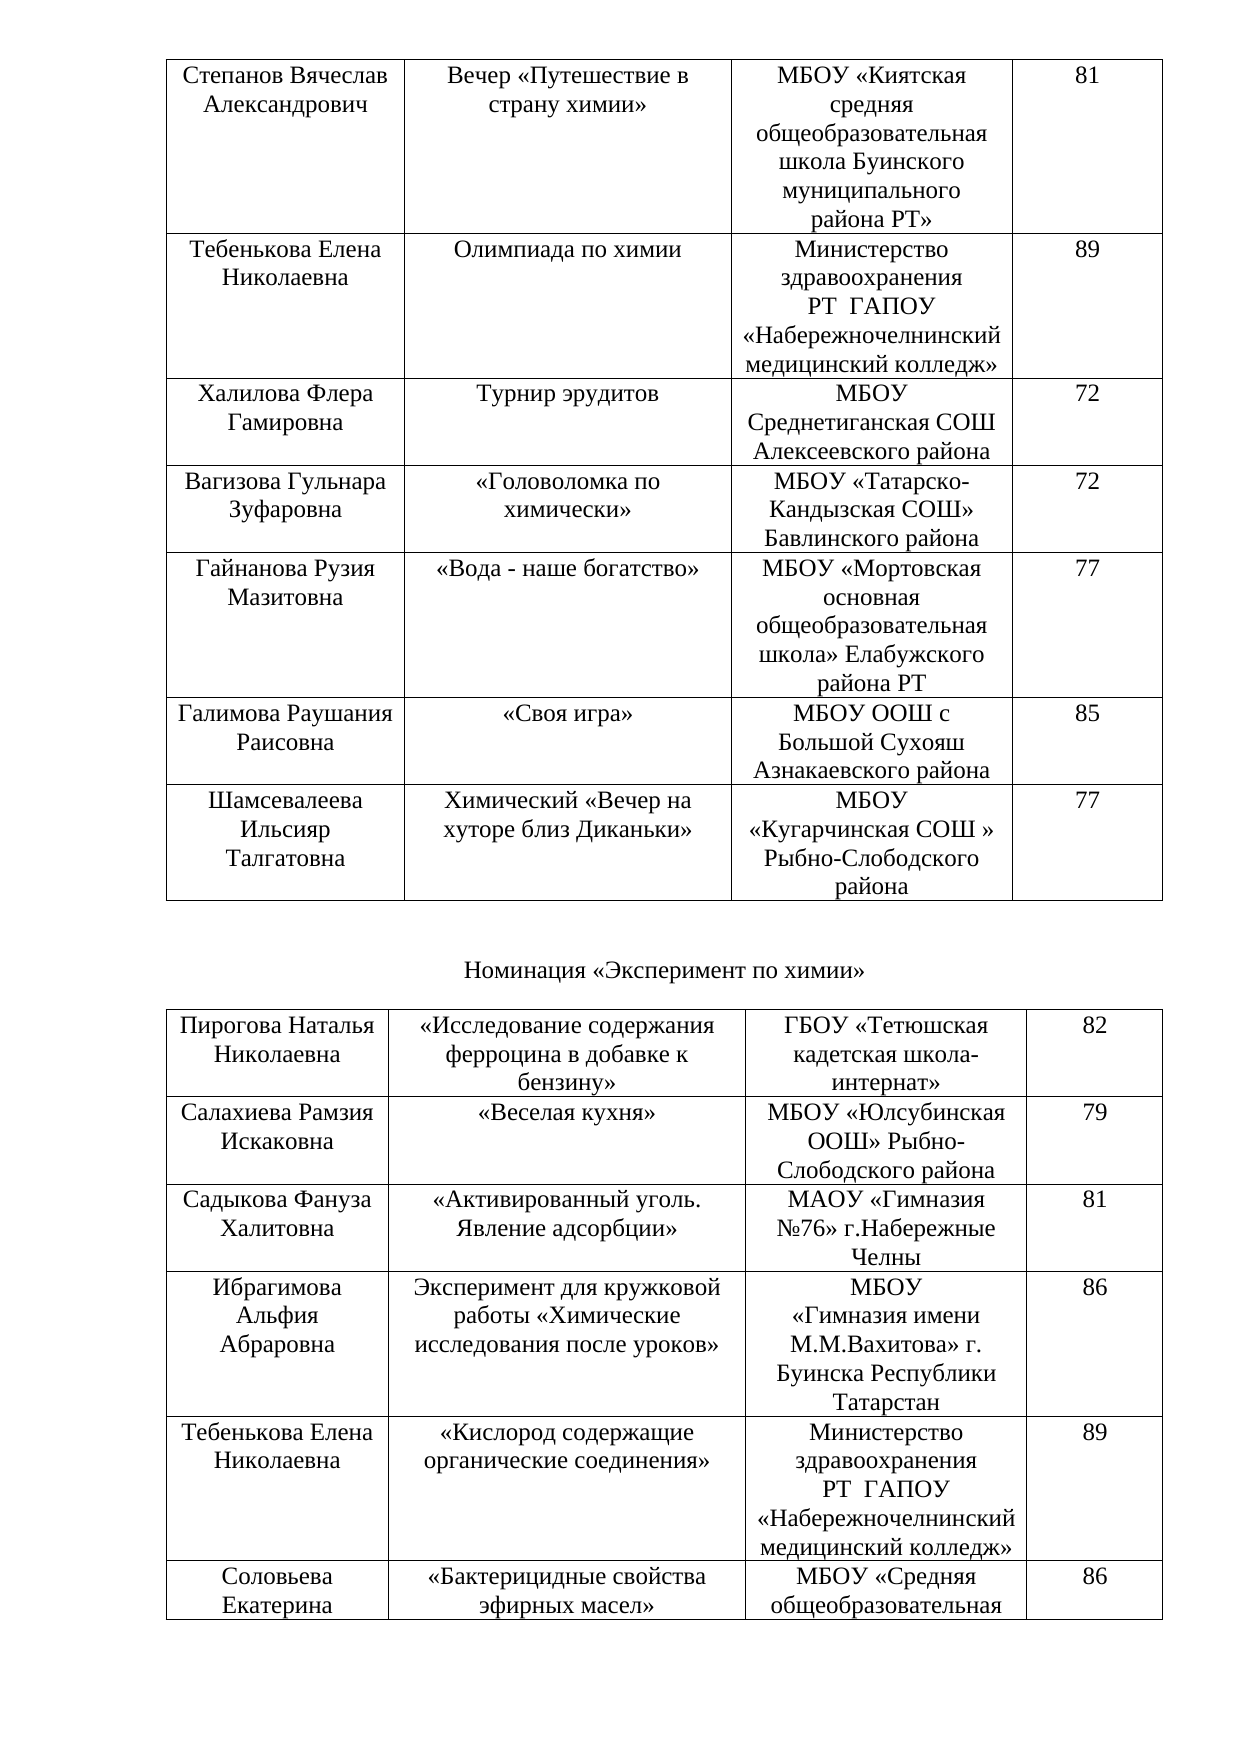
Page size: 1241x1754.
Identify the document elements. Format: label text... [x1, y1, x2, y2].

table_cell 77 [1013, 785, 1162, 900]
table_cell МБОУ «Гимназия имени М.М.Вахитова» г. Буинска Республики Татарстан [746, 1272, 1026, 1416]
table_cell Министерство здравоохранения РТ ГАПОУ «Набережночелнинский медицинский колледж» [746, 1417, 1026, 1560]
table_cell Халилова Флера Гамировна [167, 379, 404, 465]
table_cell Эксперимент для кружковой работы «Химические исследования после уроков» [389, 1272, 745, 1416]
table_cell Вечер «Путешествие в страну химии» [405, 60, 731, 233]
table_cell Тебенькова Елена Николаевна [167, 234, 404, 377]
table_cell Шамсевалеева Ильсияр Талгатовна [167, 785, 404, 900]
table_header ГБОУ «Тетюшская кадетская школа-интернат» [746, 1010, 1026, 1096]
table_cell Химический «Вечер на хуторе близ Диканьки» [405, 785, 731, 900]
table_cell 77 [1013, 553, 1162, 697]
table_cell Садыкова Фануза Халитовна [167, 1185, 388, 1271]
table_header Пирогова Наталья Николаевна [167, 1010, 388, 1096]
table_header 82 [1027, 1010, 1162, 1096]
table_cell 79 [1027, 1097, 1162, 1183]
table_cell Салахиева Рамзия Искаковна [167, 1097, 388, 1183]
text Номинация «Эксперимент по химии» [177, 955, 1152, 984]
table_cell «Головоломка по химически» [405, 466, 731, 552]
table_cell МАОУ «Гимназия №76» г.Набережные Челны [746, 1185, 1026, 1271]
table_cell «Своя игра» [405, 698, 731, 784]
table_cell 72 [1013, 466, 1162, 552]
table_cell Олимпиада по химии [405, 234, 731, 377]
table_cell Вагизова Гульнара Зуфаровна [167, 466, 404, 552]
table_cell 86 [1027, 1272, 1162, 1416]
table_cell Тебенькова Елена Николаевна [167, 1417, 388, 1560]
table_cell «Веселая кухня» [389, 1097, 745, 1183]
table_cell Ибрагимова Альфия Абраровна [167, 1272, 388, 1416]
table_cell МБОУ «Киятская средняя общеобразовательная школа Буинского муниципального района РТ» [732, 60, 1012, 233]
table_cell Министерство здравоохранения РТ ГАПОУ «Набережночелнинский медицинский колледж» [732, 234, 1012, 377]
table_cell «Кислород содержащие органические соединения» [389, 1417, 745, 1560]
table_cell Степанов Вячеслав Александрович [167, 60, 404, 233]
table_cell Гайнанова Рузия Мазитовна [167, 553, 404, 697]
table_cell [389, 1561, 745, 1619]
table_cell 89 [1013, 234, 1162, 377]
table_cell МБОУ «Юлсубинская ООШ» Рыбно-Слободского района [746, 1097, 1026, 1183]
table_cell 89 [1027, 1417, 1162, 1560]
table_cell «Вода - наше богатство» [405, 553, 731, 697]
table_cell 85 [1013, 698, 1162, 784]
table_cell МБОУ «Кугарчинская СОШ » Рыбно-Слободского района [732, 785, 1012, 900]
table_header «Исследование содержания ферроцина в добавке к бензину» [389, 1010, 745, 1096]
table_cell Турнир эрудитов [405, 379, 731, 465]
table_cell МБОУ «Татарско-Кандызская СОШ» Бавлинского района [732, 466, 1012, 552]
table_cell 81 [1013, 60, 1162, 233]
table_cell МБОУ ООШ с Большой Сухояш Азнакаевского района [732, 698, 1012, 784]
table_cell «Активированный уголь. Явление адсорбции» [389, 1185, 745, 1271]
table_cell МБОУ Среднетиганская СОШ Алексеевского района [732, 379, 1012, 465]
table_cell 86 [1027, 1561, 1162, 1619]
table_cell 81 [1027, 1185, 1162, 1271]
table_cell МБОУ «Мортовская основная общеобразовательная школа» Елабужского района РТ [732, 553, 1012, 697]
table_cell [167, 1561, 388, 1619]
table_cell Галимова Раушания Раисовна [167, 698, 404, 784]
table_cell 72 [1013, 379, 1162, 465]
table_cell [746, 1561, 1026, 1619]
